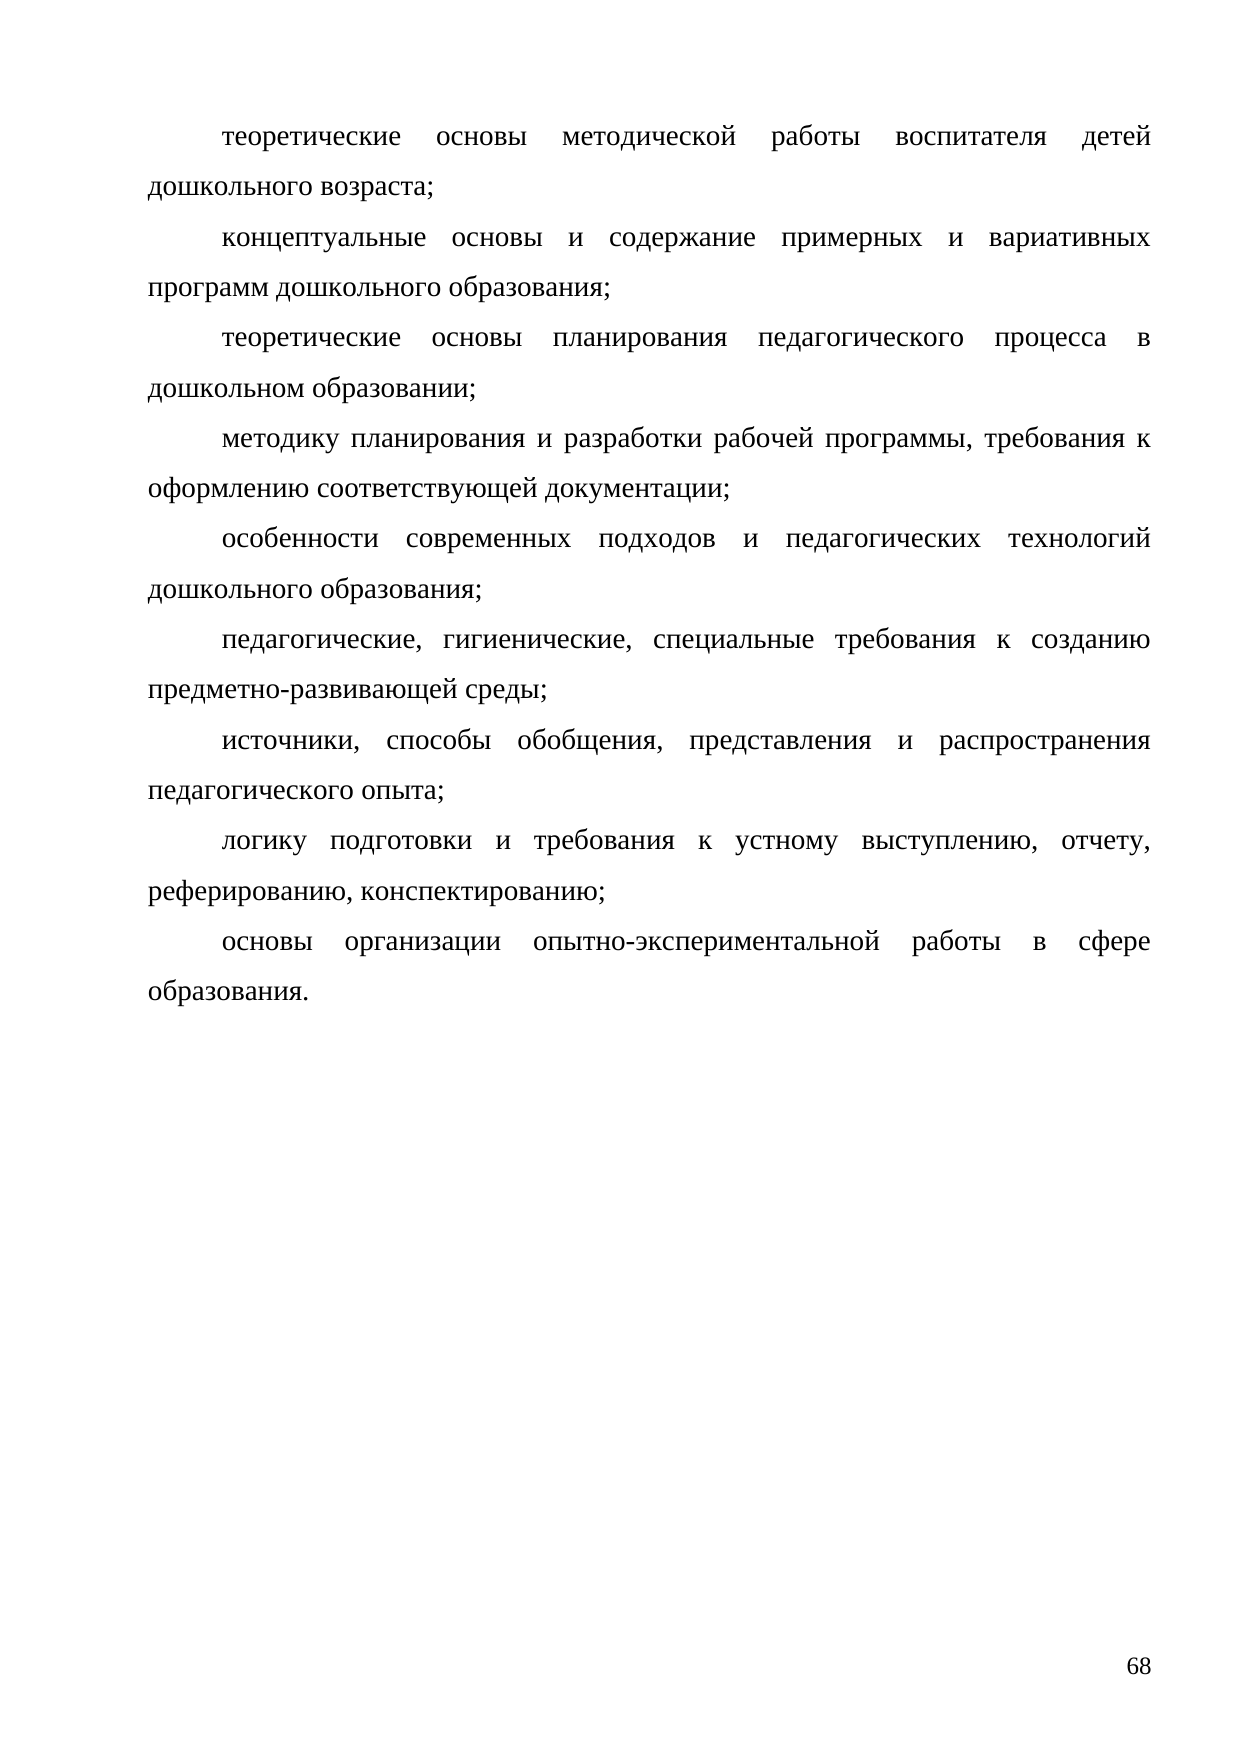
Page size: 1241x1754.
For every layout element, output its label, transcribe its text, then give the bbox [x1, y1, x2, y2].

text логику подготовки и требования к устному выступлению, отчету, реферированию, конспектированию; [148, 822, 1152, 906]
text особенности современных подходов и педагогических технологий дошкольного образования; [148, 521, 1152, 604]
text теоретические основы планирования педагогического процесса в дошкольном образовании; [148, 319, 1152, 403]
text методику планирования и разработки рабочей программы, требования к оформлению соответствующей документации; [148, 420, 1152, 504]
text теоретические основы методической работы воспитателя детей дошкольного возраста; [148, 118, 1152, 202]
text концептуальные основы и содержание примерных и вариативных программ дошкольного образования; [148, 219, 1152, 303]
text педагогические, гигиенические, специальные требования к созданию предметно-развивающей среды; [148, 621, 1152, 705]
text источники, способы обобщения, представления и распространения педагогического опыта; [148, 722, 1152, 806]
text основы организации опытно-экспериментальной работы в сфере образования. [148, 923, 1152, 1007]
